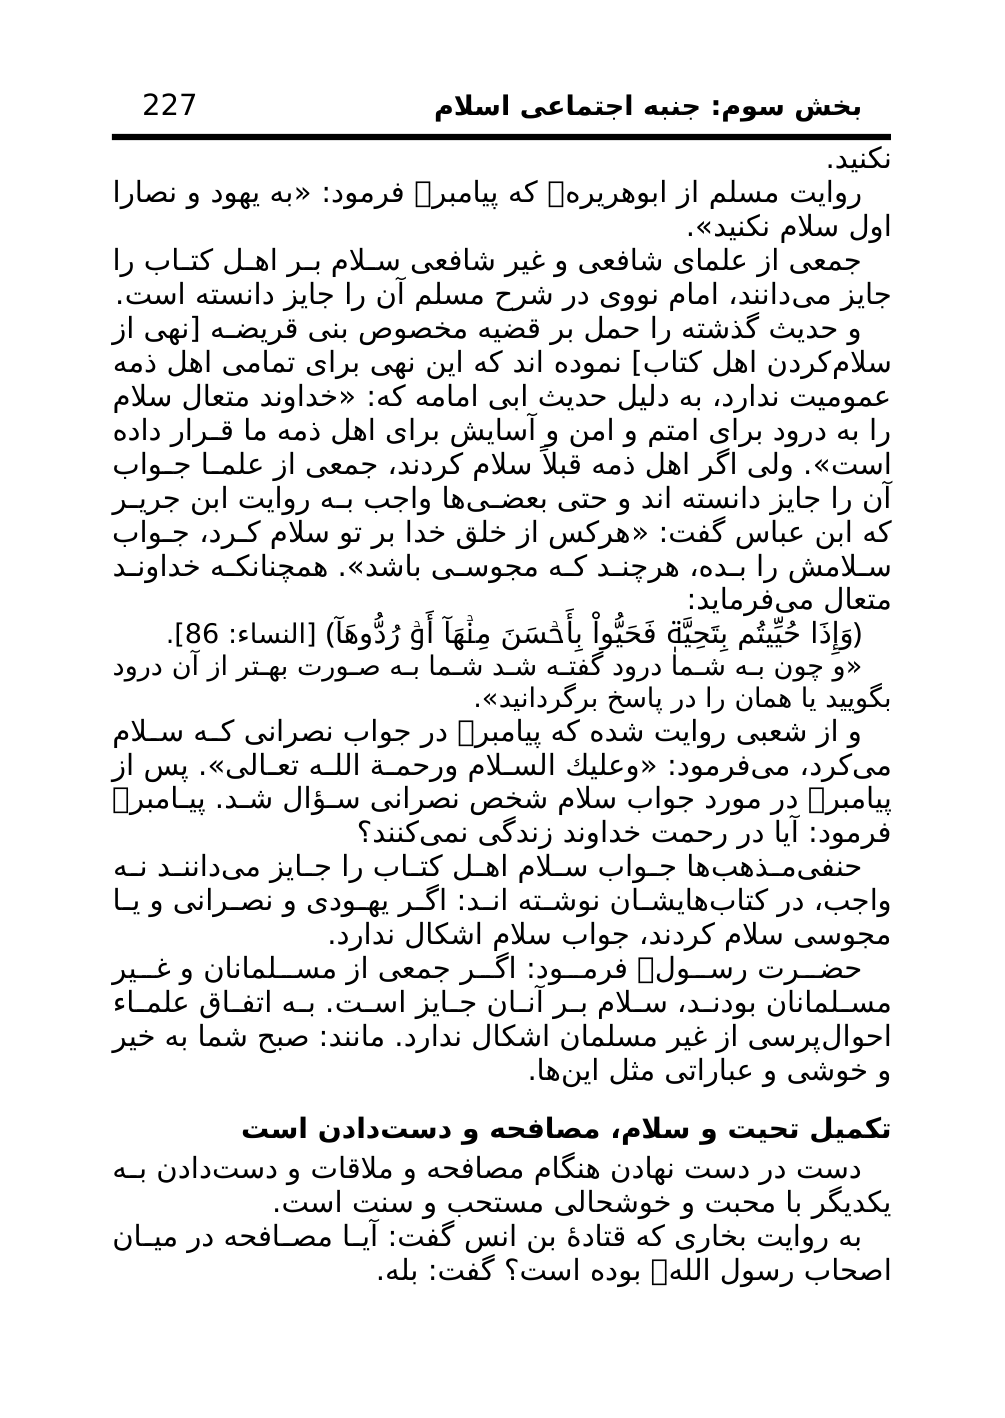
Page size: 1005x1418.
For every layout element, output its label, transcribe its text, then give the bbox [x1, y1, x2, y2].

text به روایت بخاری که قتادۀ بن انس گفت: آیا مصافحه در میان اصحاب رسول الله بوده است؟ گفت: بله. [112, 1219, 892, 1287]
text حنفی‌مذهب‌ها جواب سلام اهل کتاب را جایز می‌دانند نه واجب، در کتاب‌هایشان نوشته اند: اگر یهودی و نصرانی و یا مجوسی سلام کردند، جواب سلام اشکال ندارد. [112, 850, 892, 952]
text «و چون به شما درود گفته شد شما به صورت بهتر از آن درود بگویید یا همان را در پاسخ برگردانید». [112, 651, 892, 714]
text و از شعبی روایت شده که پیامبر در جواب نصرانی که سلام می‌کرد، می‌فرمود: «وعلیك السلام ورحمة الله تعالی». پس از پیامبر در مورد جواب سلام شخص نصرانی سؤال شد. پیامبر فرمود: آیا در رحمت خداوند زندگی نمی‌کنند؟ [112, 714, 892, 850]
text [112, 141, 892, 175]
text جمعی از علمای شافعی و غیر شافعی سلام بر اهل کتاب را جایز می‌دانند، امام نووی در شرح مسلم آن را جایز دانسته است. [112, 243, 892, 311]
text حضرت رسول فرمود: اگر جمعی از مسلمانان و غیر مسلمانان بودند، سلام بر آنان جایز است. به اتفاق علماء احوال‌پرسی از غیر مسلمان اشکال ندارد. مانند: صبح شما به خیر و خوشی و عباراتی مثل این‌ها. [112, 952, 892, 1087]
text دست در دست نهادن هنگام مصافحه و ملاقات و دست‌دادن به یکدیگر با محبت و خوشحالی مستحب و سنت است. [112, 1151, 892, 1219]
text و حدیث گذشته را حمل بر قضیه مخصوص بنی قريضه [نهی از سلام‌کردن اهل کتاب] نموده اند که این نهی برای تمامی اهل ذمه عمومیت ندارد، به دلیل حدیث ابی امامه که: «خداوند متعال سلام را به درود برای امتم و امن و آسایش برای اهل ذمه ما قرار داده است». ولی اگر اهل ذمه قبلاً سلام کردند، جمعی از علما جواب آن را جایز دانسته اند و حتی بعضی‌ها واجب به روایت ابن جریر که ابن عباس گفت: «هرکس از خلق خدا بر تو سلام کرد، جواب سلامش را بده، هرچند که مجوسی باشد». همچنانکه خداوند متعال می‌فرماید: [112, 311, 892, 617]
text ﴿وَإِذَا حُيِّيتُم بِتَحِيَّةٖ فَحَيُّواْ بِأَحۡسَنَ مِنۡهَآ أَوۡ رُدُّوهَآ﴾ [النساء: 86]. [112, 617, 892, 651]
text تکمیل تحیت و سلام، مصافحه و دست‌دادن است [112, 1112, 892, 1145]
text روایت مسلم از ابوهریره که پیامبر فرمود: «به یهود و نصارا اول سلام نکنید». [112, 175, 892, 243]
